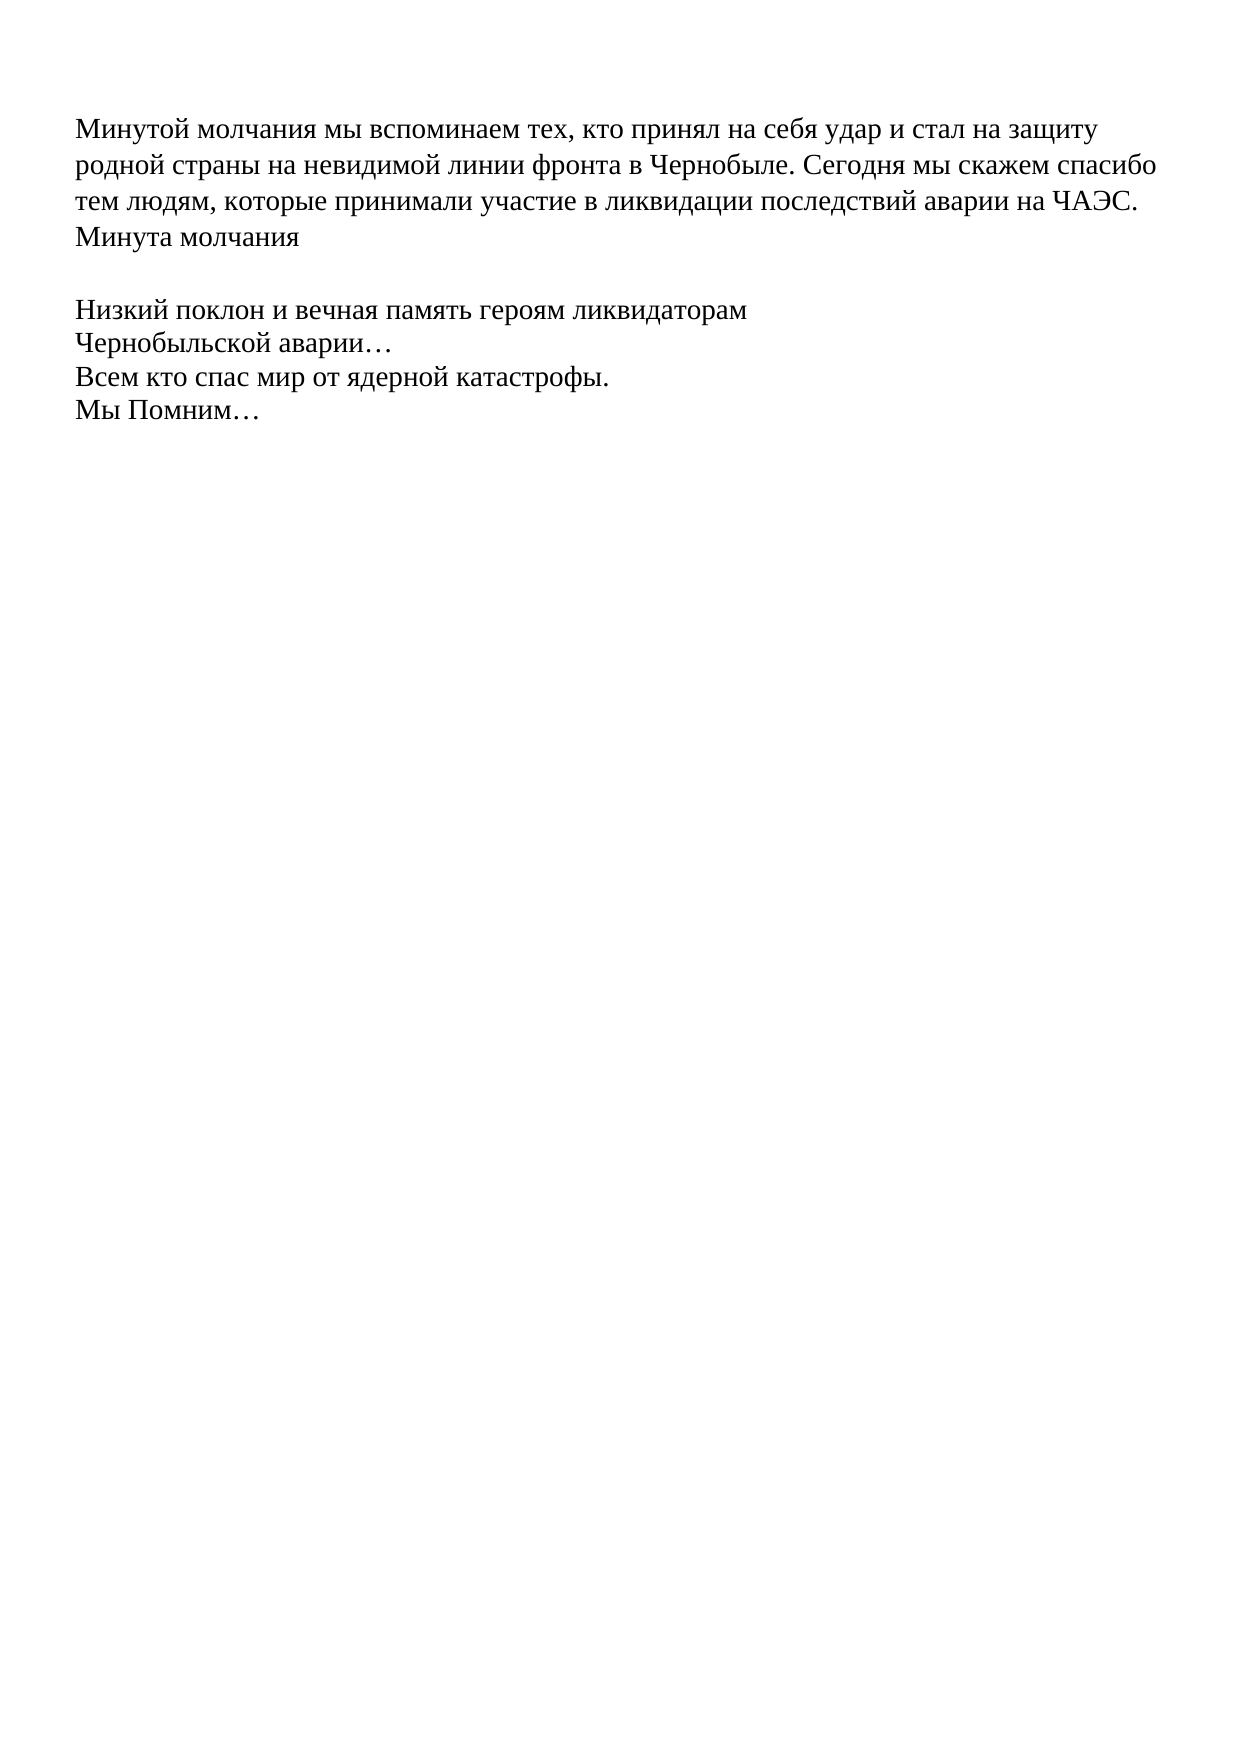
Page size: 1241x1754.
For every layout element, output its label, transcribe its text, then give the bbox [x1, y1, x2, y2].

text Всем кто спас мир от ядерной катастрофы. [75, 359, 1165, 392]
text Чернобыльской аварии… [75, 325, 1165, 359]
text Минутой молчания мы вспоминаем тех, кто принял на себя удар и стал на защиту родной страны на невидимой линии фронта в Чернобыле. Сегодня мы скажем спасибо тем людям, которые принимали участие в ликвидации последствий аварии на ЧАЭС. [75, 111, 1165, 217]
text Низкий поклон и вечная память героям ликвидаторам [75, 292, 1165, 325]
text Минута молчания [75, 219, 1165, 253]
text Мы Помним… [75, 392, 1165, 426]
